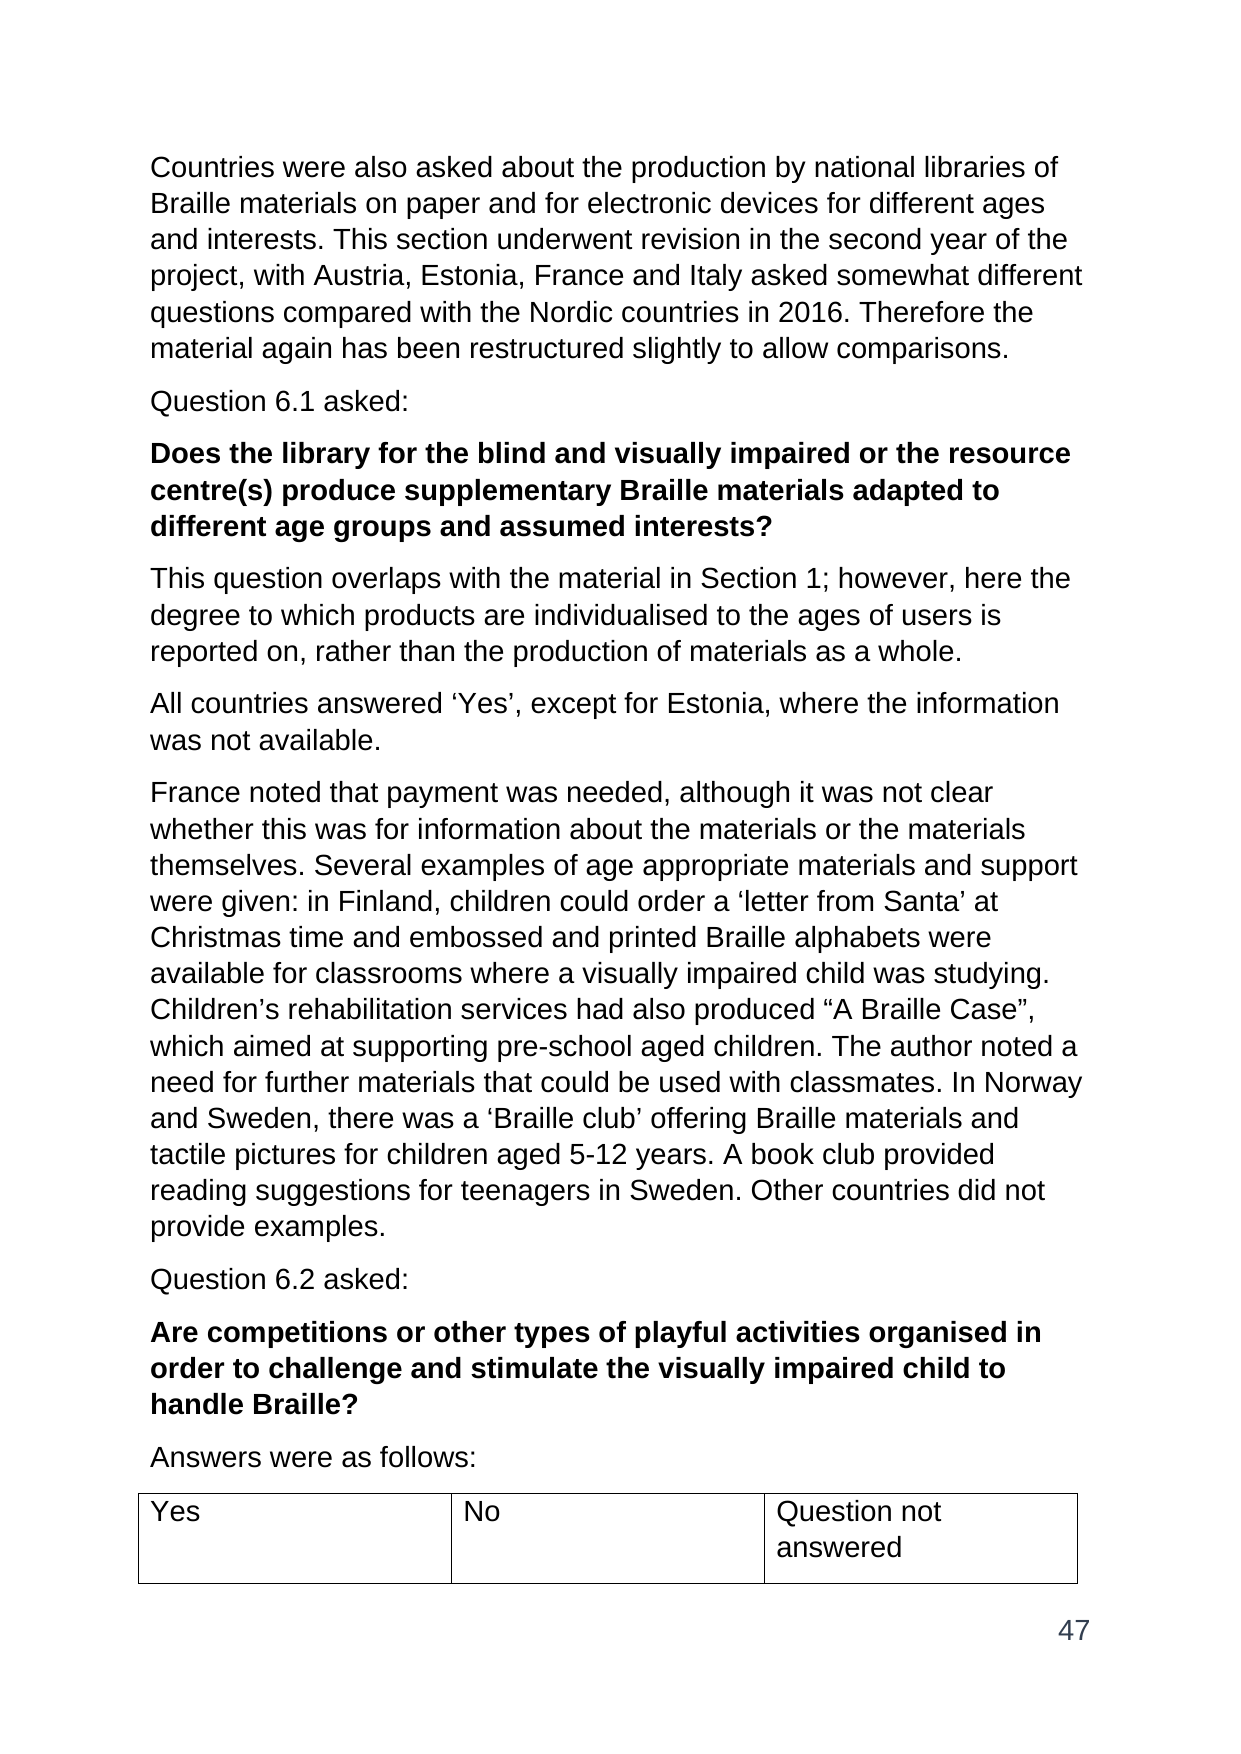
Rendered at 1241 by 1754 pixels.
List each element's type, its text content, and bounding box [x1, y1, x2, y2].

text Countries were also asked about the production by national libraries of Braille materials on paper and for electronic devices for different ages and interests. This section underwent revision in the second year of the project, with Austria, Estonia, France and Italy asked somewhat different questions compared with the Nordic countries in 2016. Therefore the material again has been restructured slightly to allow comparisons. [150, 150, 1090, 364]
text All countries answered ‘Yes’, except for Estonia, where the information was not available. [150, 687, 1090, 756]
table_header Question not answered [765, 1494, 1077, 1583]
text Question 6.1 asked: [150, 383, 1090, 417]
text This question overlaps with the material in Section 1; however, here the degree to which products are individualised to the ages of users is reported on, rather than the production of materials as a whole. [150, 561, 1090, 667]
text Does the library for the blind and visually impaired or the resource centre(s) produce supplementary Braille materials adapted to different age groups and assumed interests? [150, 436, 1090, 542]
text France noted that payment was needed, although it was not clear whether this was for information about the materials or the materials themselves. Several examples of age appropriate materials and support were given: in Finland, children could order a ‘letter from Santa’ at Christmas time and embossed and printed Braille alphabets were available for classrooms where a visually impaired child was studying. Children’s rehabilitation services had also produced “A Braille Case”, which aimed at supporting pre-school aged children. The author noted a need for further materials that could be used with classmates. In Norway and Sweden, there was a ‘Braille club’ offering Braille materials and tactile pictures for children aged 5-12 years. A book club provided reading suggestions for teenagers in Sweden. Other countries did not provide examples. [150, 776, 1090, 1243]
text Are competitions or other types of playful activities organised in order to challenge and stimulate the visually impaired child to handle Braille? [150, 1315, 1090, 1421]
text Question 6.2 asked: [150, 1262, 1090, 1296]
text Answers were as follows: [150, 1440, 1090, 1473]
table_header No [452, 1494, 764, 1583]
table_header Yes [139, 1494, 451, 1583]
